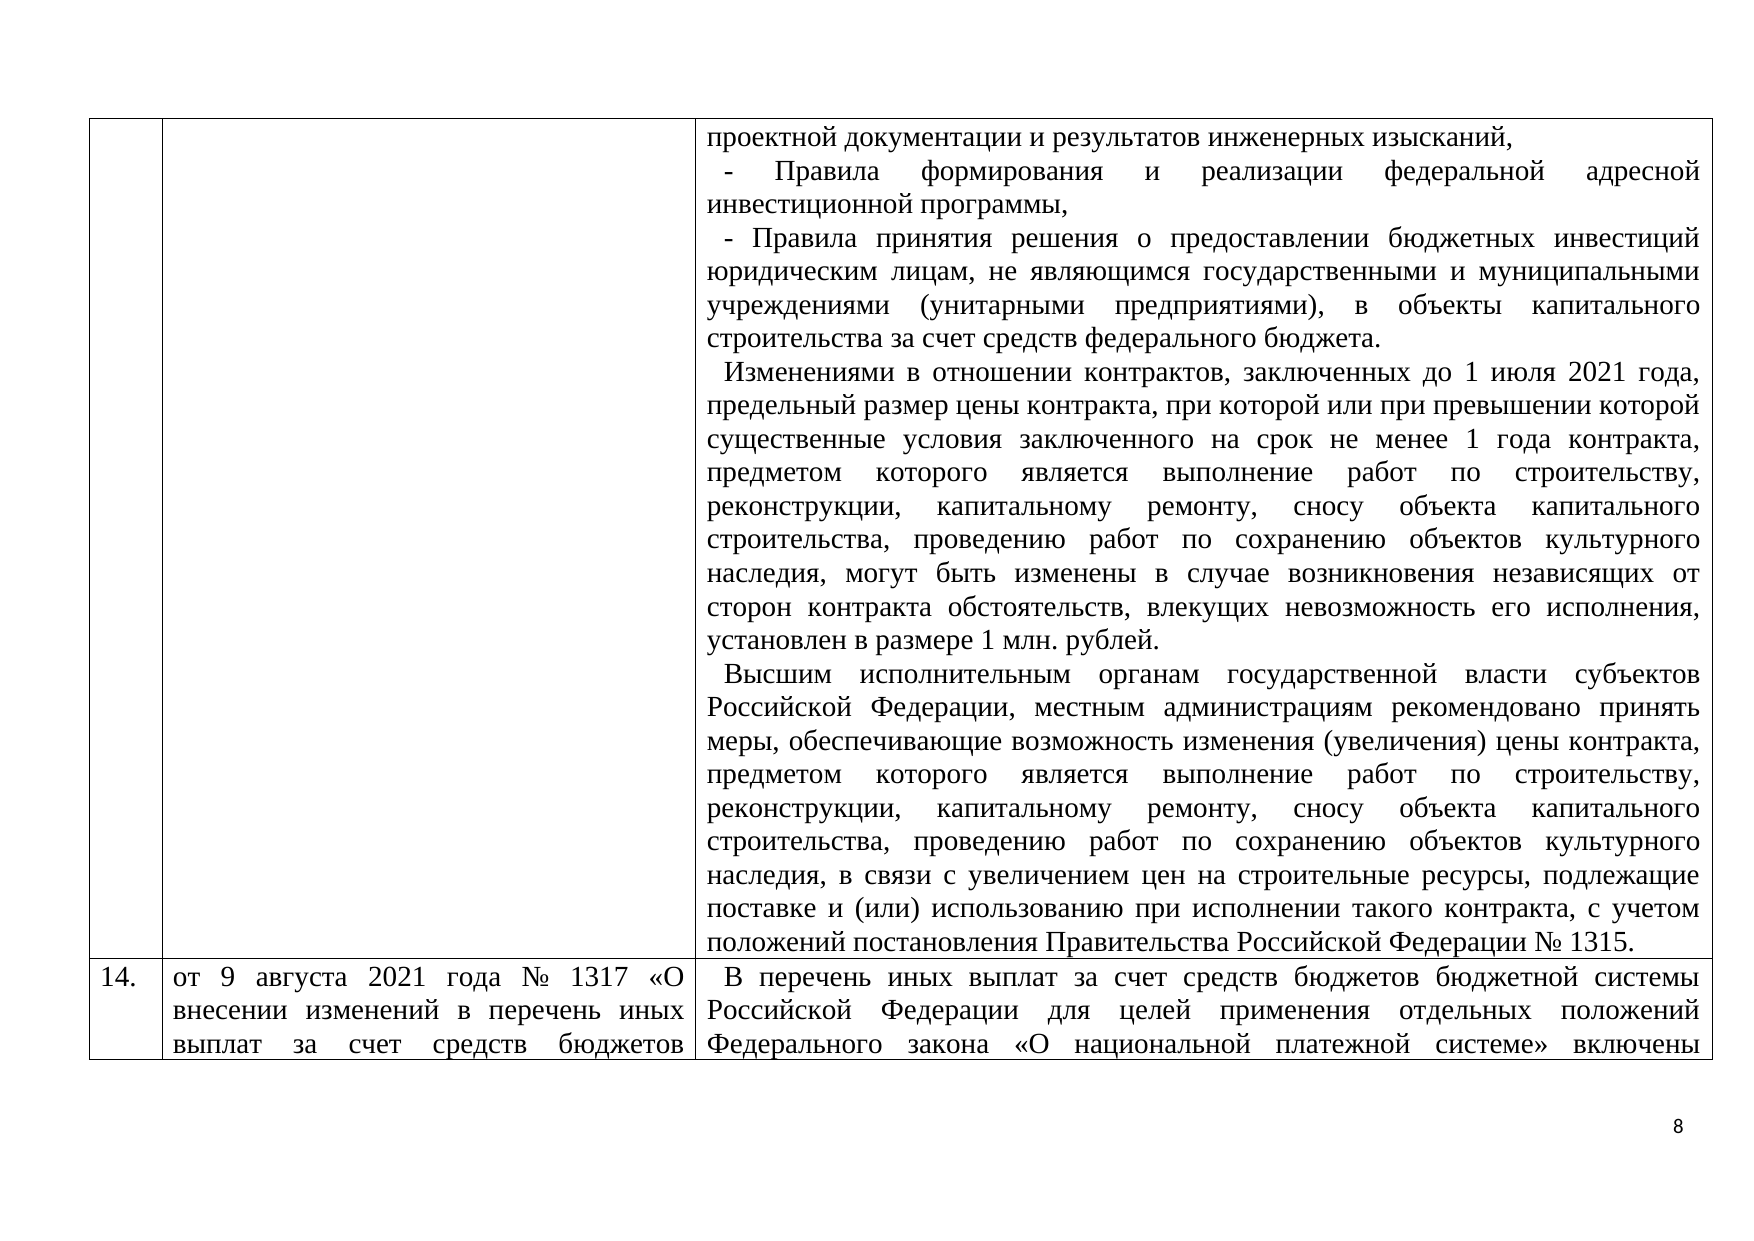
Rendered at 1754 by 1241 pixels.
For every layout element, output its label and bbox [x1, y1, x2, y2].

table_cell [696, 959, 1712, 1059]
table_cell [163, 119, 695, 958]
table_cell [163, 959, 695, 1059]
table_cell [90, 119, 162, 958]
table_cell [696, 119, 1712, 958]
table_cell [90, 959, 162, 1059]
